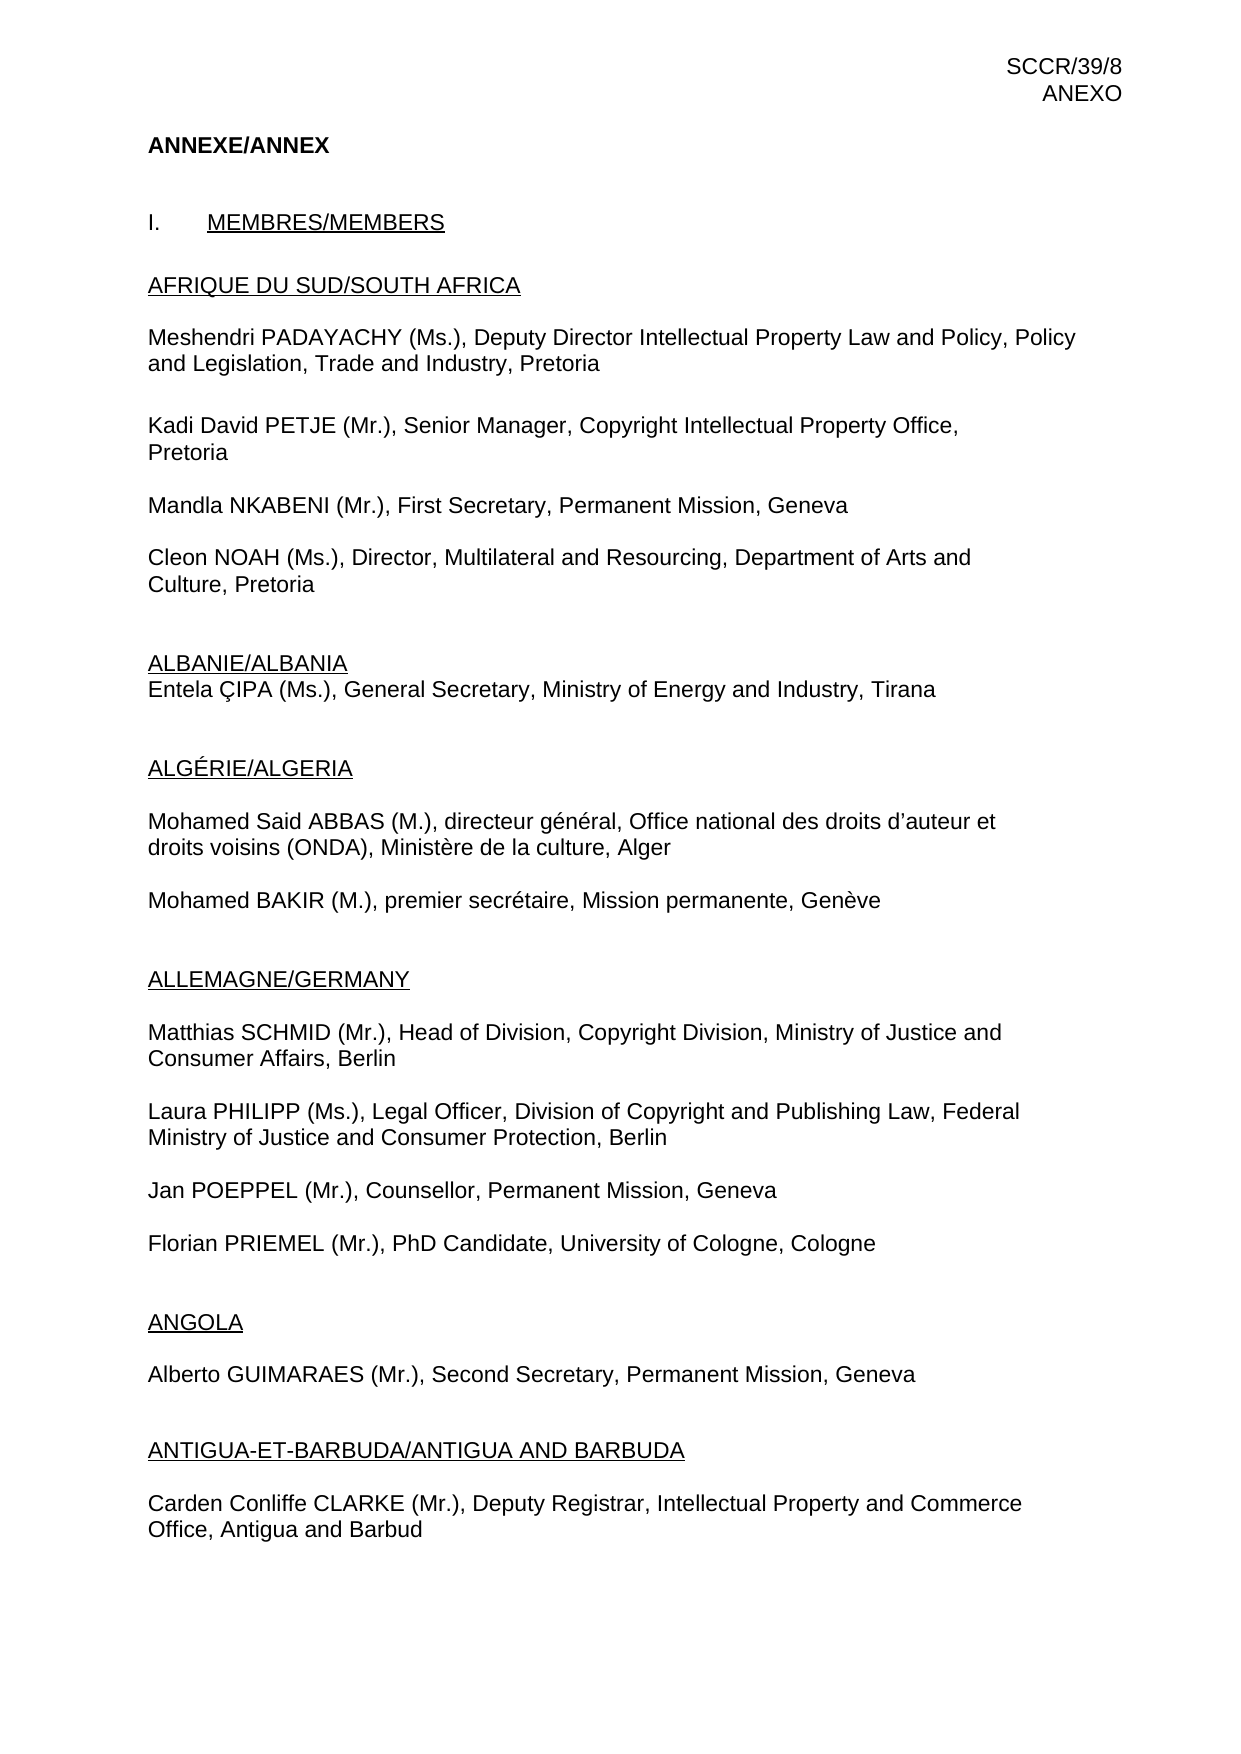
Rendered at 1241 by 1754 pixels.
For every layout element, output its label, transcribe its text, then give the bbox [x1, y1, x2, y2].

text I. MEMBRES/MEMBERS [148, 208, 1122, 235]
text Entela ÇIPA (Ms.), General Secretary, Ministry of Energy and Industry, Tirana [148, 676, 1122, 702]
text ANNEXE/ANNEX [148, 132, 1122, 158]
text Meshendri PADAYACHY (Ms.), Deputy Director Intellectual Property Law and Policy, Policy and Legislation, Trade and Industry, Pretoria [148, 324, 1100, 376]
text Mandla NKABENI (Mr.), First Secretary, Permanent Mission, Geneva [148, 492, 1025, 518]
text Matthias SCHMID (Mr.), Head of Division, Copyright Division, Ministry of Justice and Consumer Affairs, Berlin [148, 1019, 1094, 1071]
text ALGÉRIE/ALGERIA [148, 755, 1122, 781]
text ALLEMAGNE/GERMANY [148, 966, 1122, 992]
text Mohamed BAKIR (M.), premier secrétaire, Mission permanente, Genève [148, 887, 1122, 913]
text Laura PHILIPP (Ms.), Legal Officer, Division of Copyright and Publishing Law, Federal Ministry of Justice and Consumer Protection, Berlin [148, 1098, 1085, 1150]
text ANTIGUA-ET-BARBUDA/ANTIGUA AND BARBUDA [148, 1437, 1122, 1463]
text Jan POEPPEL (Mr.), Counsellor, Permanent Mission, Geneva [148, 1177, 1122, 1203]
text AFRIQUE DU SUD/SOUTH AFRICA [148, 272, 1122, 299]
text Alberto GUIMARAES (Mr.), Second Secretary, Permanent Mission, Geneva [148, 1361, 1122, 1388]
text Mohamed Said ABBAS (M.), directeur général, Office national des droits d’auteur et droits voisins (ONDA), Ministère de la culture, Alger [148, 808, 1038, 861]
text Carden Conliffe CLARKE (Mr.), Deputy Registrar, Intellectual Property and Commerce Office, Antigua and Barbud [148, 1490, 1074, 1542]
text Florian PRIEMEL (Mr.), PhD Candidate, University of Cologne, Cologne [148, 1229, 1122, 1256]
text ALBANIE/ALBANIA [148, 650, 1122, 676]
text ANGOLA [148, 1308, 1122, 1335]
text Kadi David PETJE (Mr.), Senior Manager, Copyright Intellectual Property Office, Pretoria [148, 412, 1025, 465]
text Cleon NOAH (Ms.), Director, Multilateral and Resourcing, Department of Arts and Culture, Pretoria [148, 544, 1024, 597]
